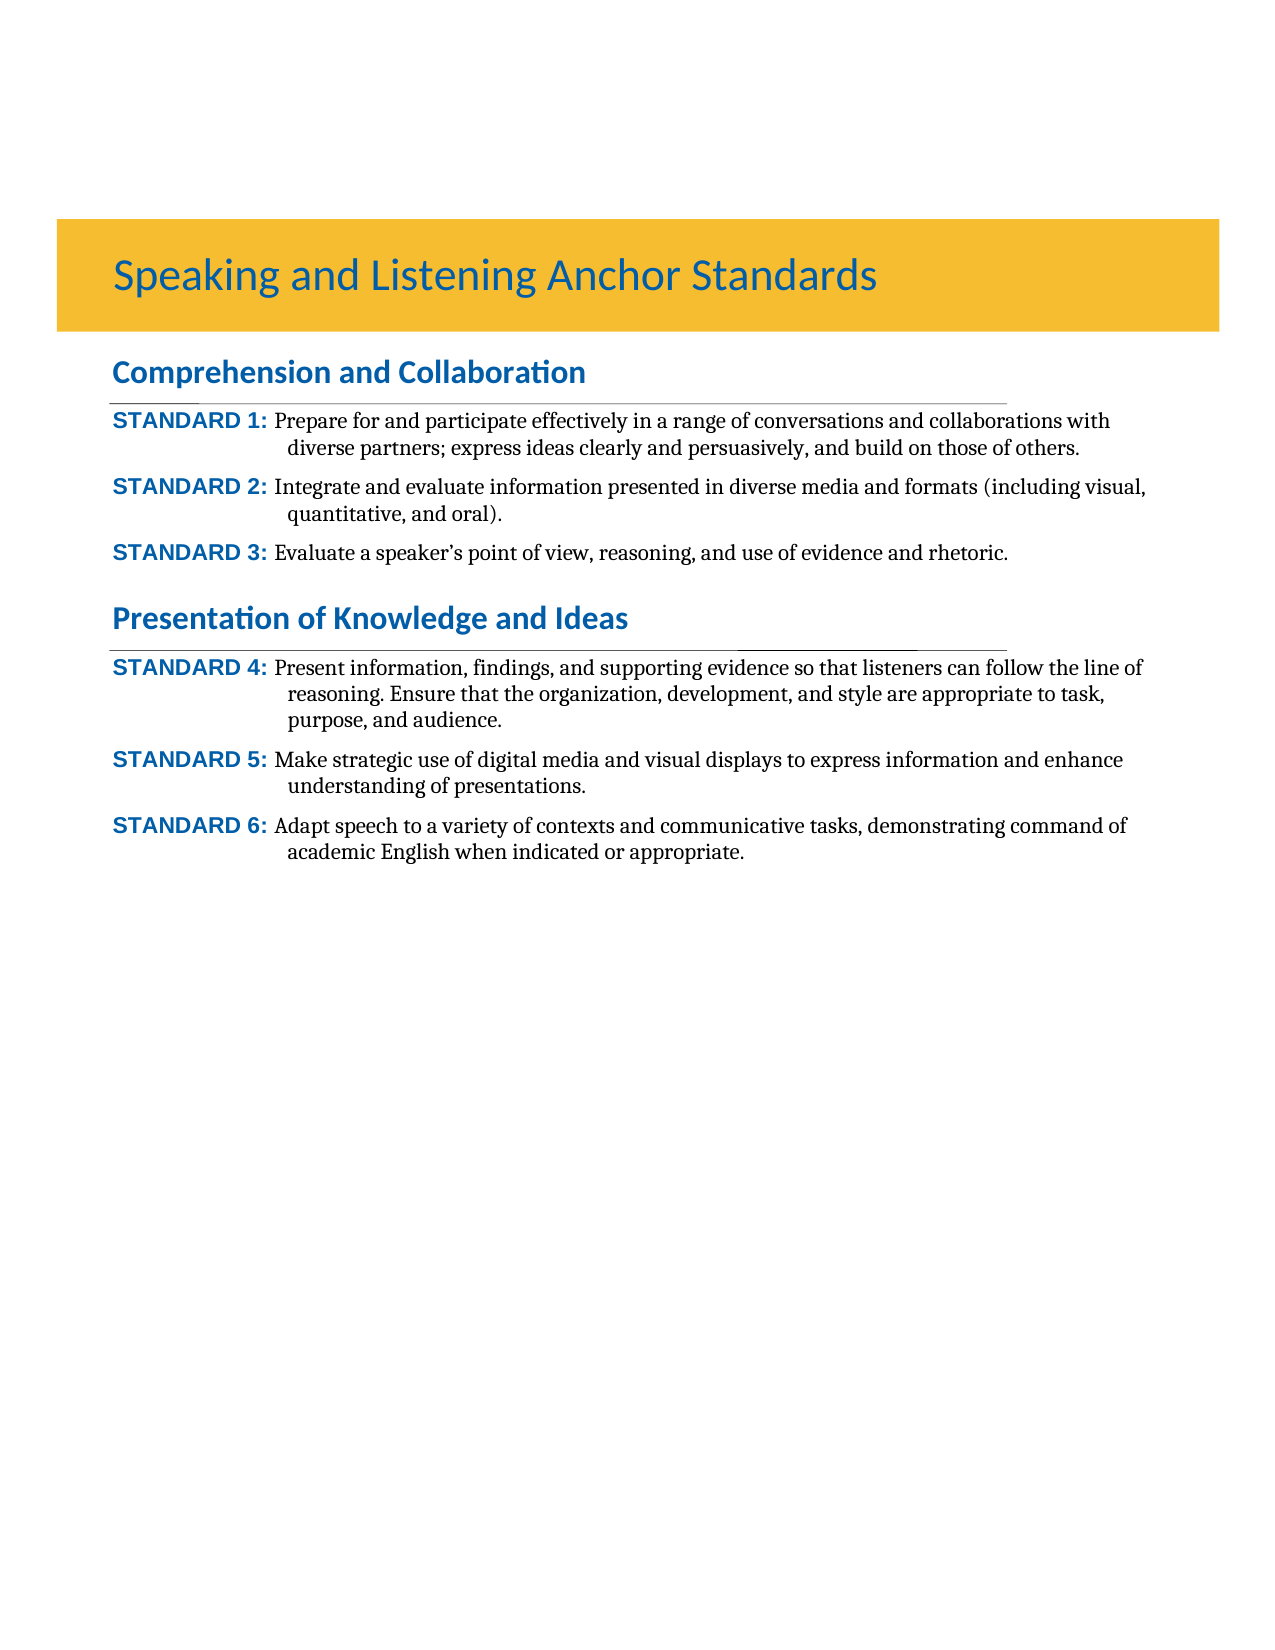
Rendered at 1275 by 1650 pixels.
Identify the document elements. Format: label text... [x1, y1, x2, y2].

text STANDARD 5: Make strategic use of digital media and visual displays to express information and enhance understanding of presentations. [112, 746, 1149, 799]
text STANDARD 3: Evaluate a speaker’s point of view, reasoning, and use of evidence and rhetoric. [112, 539, 1239, 566]
subtitle Comprehension and Collaboration [112, 351, 1239, 391]
text STANDARD 6: Adapt speech to a variety of contexts and communicative tasks, demonstrating command of academic English when indicated or appropriate. [112, 812, 1149, 865]
text STANDARD 2: Integrate and evaluate information presented in diverse media and formats (including visual, quantitative, and oral). [112, 473, 1164, 527]
text STANDARD 1: Prepare for and participate effectively in a range of conversations and collaborations with diverse partners; express ideas clearly and persuasively, and build on those of others. [112, 407, 1116, 461]
text STANDARD 4: Present information, findings, and supporting evidence so that listeners can follow the line of reasoning. Ensure that the organization, development, and style are appropriate to task, purpose, and audience. [112, 653, 1161, 733]
subtitle Presentation of Knowledge and Ideas [112, 597, 1239, 638]
